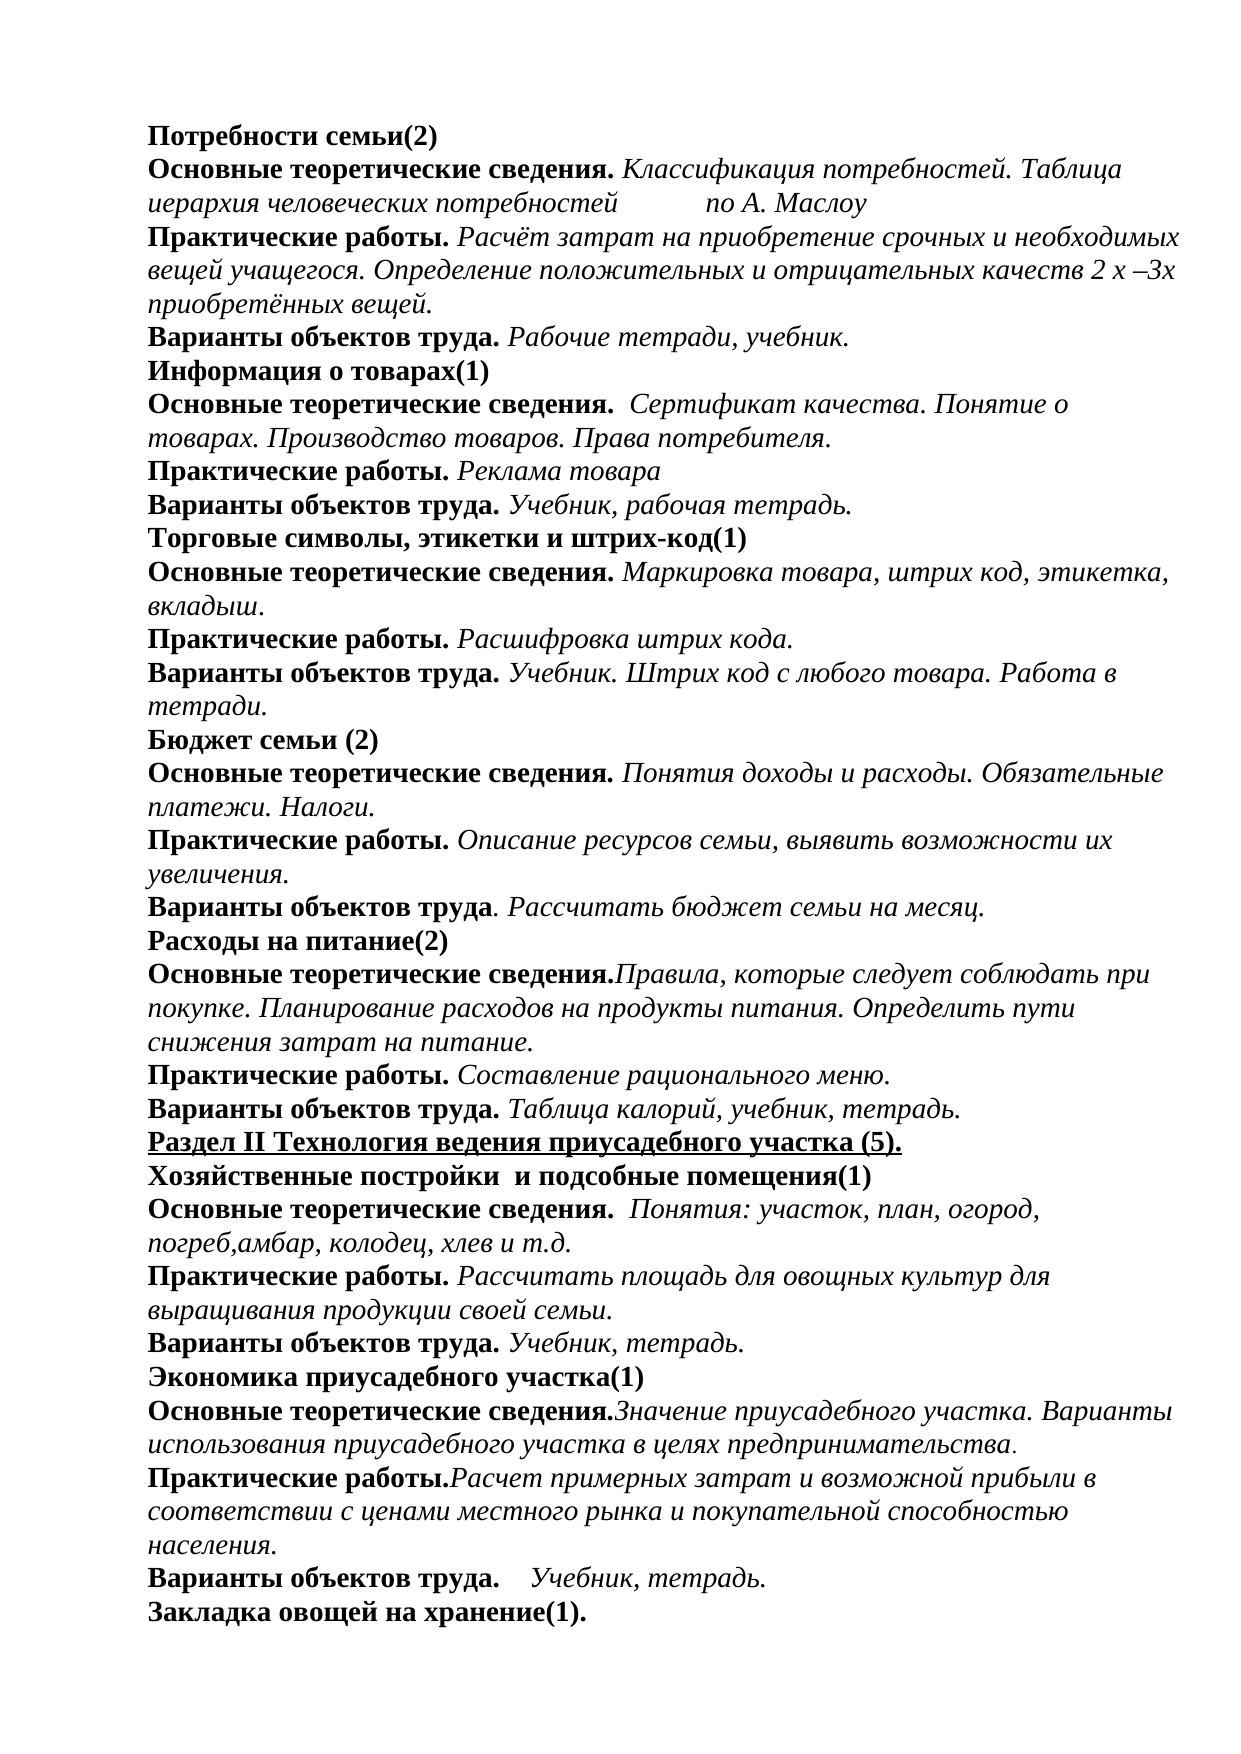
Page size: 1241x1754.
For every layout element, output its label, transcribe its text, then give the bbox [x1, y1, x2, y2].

text Практические работы. Расчёт затрат на приобретение срочных и необходимых вещей учащегося. Определение положительных и отрицательных качеств 2 х –3х приобретённых вещей. [147, 219, 1181, 319]
text Основные теоретические сведения. Понятия: участок, план, огород, погреб,амбар, колодец, хлев и т.д. [147, 1191, 1181, 1258]
text Варианты объектов труда. Таблица калорий, учебник, тетрадь. [147, 1091, 1181, 1124]
text Варианты объектов труда. Учебник, тетрадь. [147, 1326, 1181, 1359]
text Основные теоретические сведения. Понятия доходы и расходы. Обязательные платежи. Налоги. [147, 755, 1181, 822]
text Варианты объектов труда. Рабочие тетради, учебник. [147, 319, 1181, 353]
text Закладка овощей на хранение(1). [147, 1594, 1181, 1627]
text Варианты объектов труда. Учебник, рабочая тетрадь. [147, 487, 1181, 521]
text Практические работы. Реклама товара [147, 453, 1181, 487]
text Расходы на питание(2) [147, 923, 1181, 957]
text Практические работы. Рассчитать площадь для овощных культур для выращивания продукции своей семьи. [147, 1258, 1181, 1326]
text Варианты объектов труда. Учебник. Штрих код с любого товара. Работа в тетради. [147, 655, 1181, 722]
text Практические работы. Описание ресурсов семьи, выявить возможности их увеличения. [147, 822, 1181, 889]
text Торговые символы, этикетки и штрих-код(1) Основные теоретические сведения. Маркировка товара, штрих код, этикетка, вкладыш. [147, 521, 1181, 621]
text Основные теоретические сведения. Сертификат качества. Понятие о товарах. Производство товаров. Права потребителя. [147, 386, 1181, 453]
text Раздел II Технология ведения приусадебного участка (5). [147, 1124, 1181, 1158]
text Информация о товарах(1) [147, 353, 1181, 386]
text Потребности семьи(2) Основные теоретические сведения. Классификация потребностей. Таблица иерархия человеческих потребностей по А. Маслоу [147, 118, 1181, 219]
text Варианты объектов труда. Учебник, тетрадь. [147, 1560, 1181, 1594]
text Практические работы. Расшифровка штрих кода. [147, 621, 1181, 655]
text Варианты объектов труда. Рассчитать бюджет семьи на месяц. [147, 889, 1181, 923]
text Основные теоретические сведения.Правила, которые следует соблюдать при покупке. Планирование расходов на продукты питания. Определить пути снижения затрат на питание. [147, 957, 1181, 1057]
text Бюджет семьи (2) [147, 722, 1181, 755]
text Практические работы. Составление рационального меню. [147, 1057, 1181, 1091]
text Хозяйственные постройки и подсобные помещения(1) [147, 1158, 1181, 1191]
text Экономика приусадебного участка(1) Основные теоретические сведения.Значение приусадебного участка. Варианты использования приусадебного участка в целях предпринимательства. Практические работы.Расчет примерных затрат и возможной прибыли в соответствии с ценами местного рынка и покупательной способностью населения. [147, 1359, 1181, 1560]
